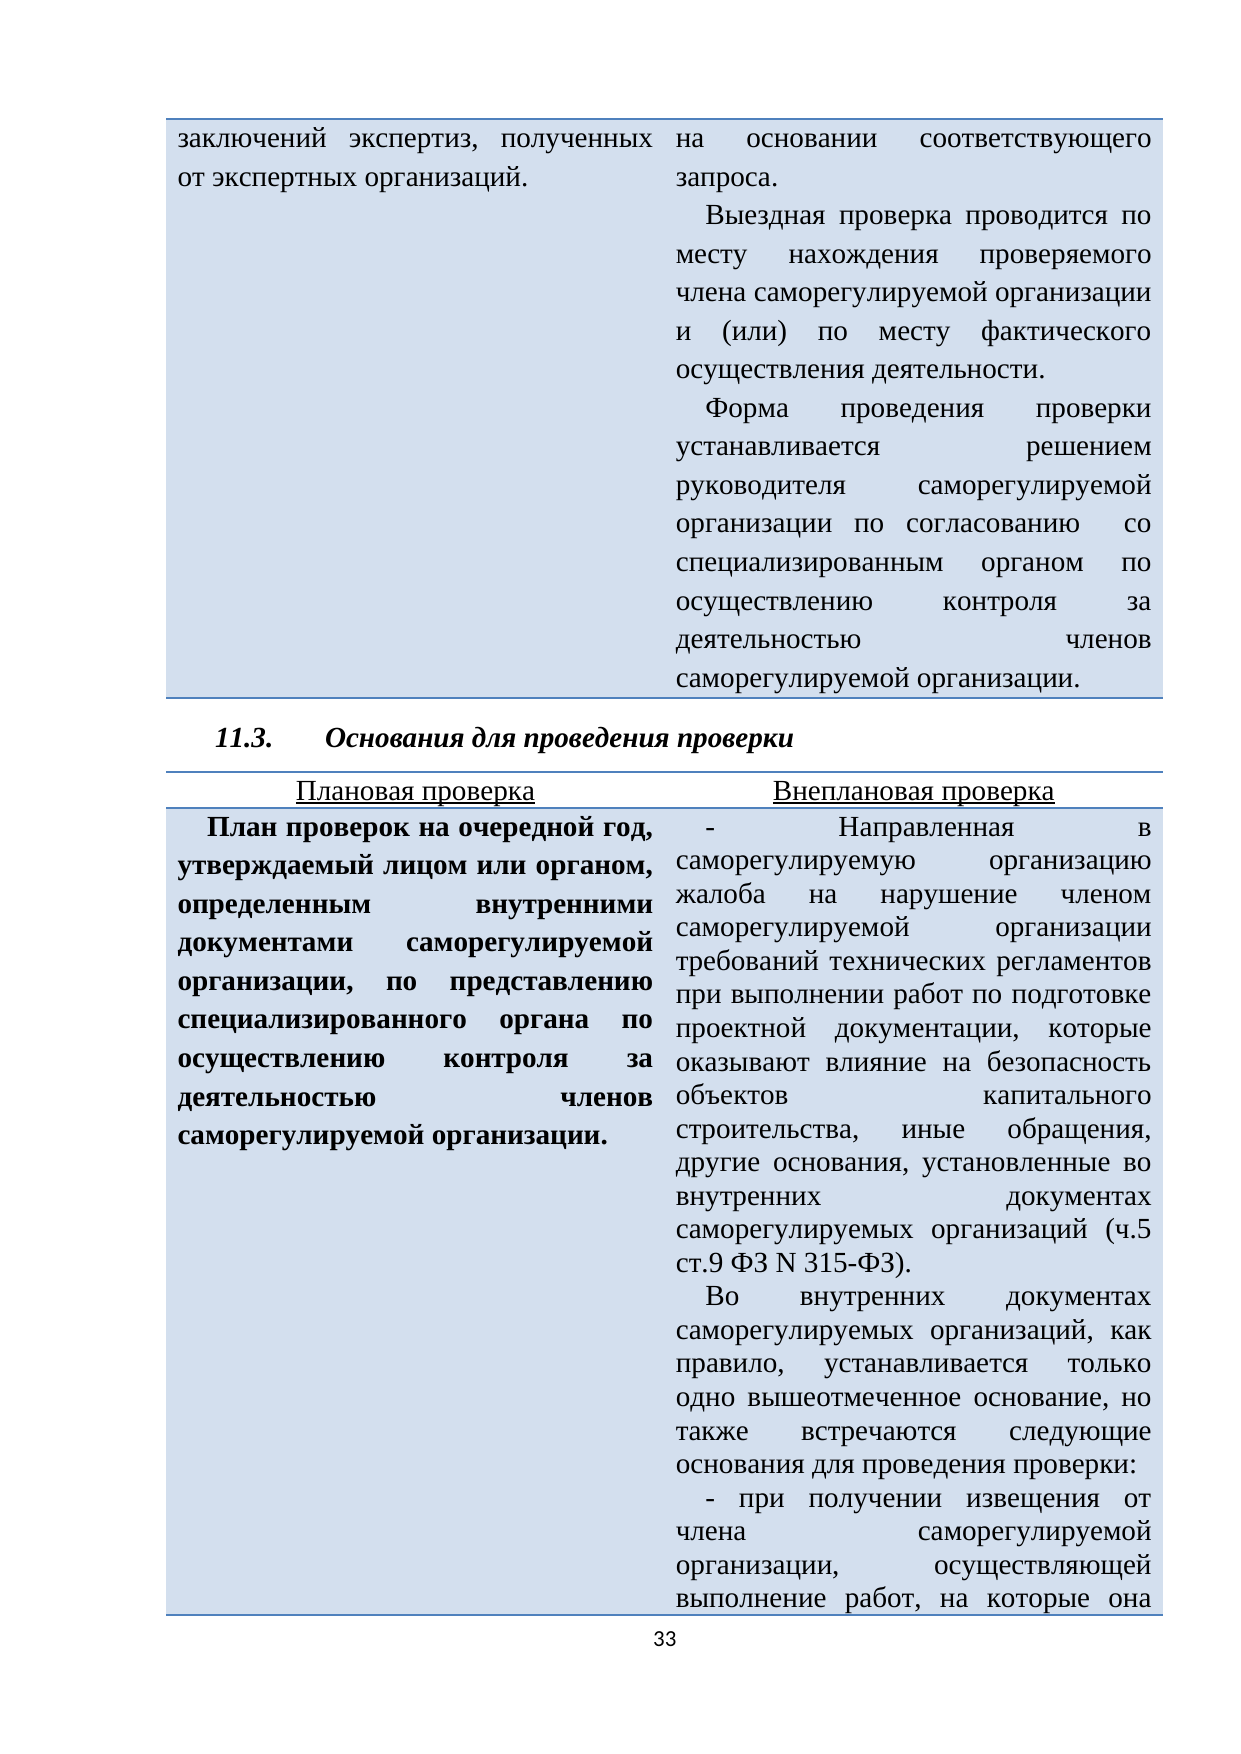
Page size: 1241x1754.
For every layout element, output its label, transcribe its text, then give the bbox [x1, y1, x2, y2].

table_header Внеплановая проверка [664, 773, 1163, 807]
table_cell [166, 120, 664, 697]
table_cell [664, 809, 1163, 1614]
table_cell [664, 120, 1163, 697]
subtitle Основания для проведения проверки [215, 720, 1152, 754]
table_header Плановая проверка [166, 773, 664, 807]
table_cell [166, 809, 664, 1614]
